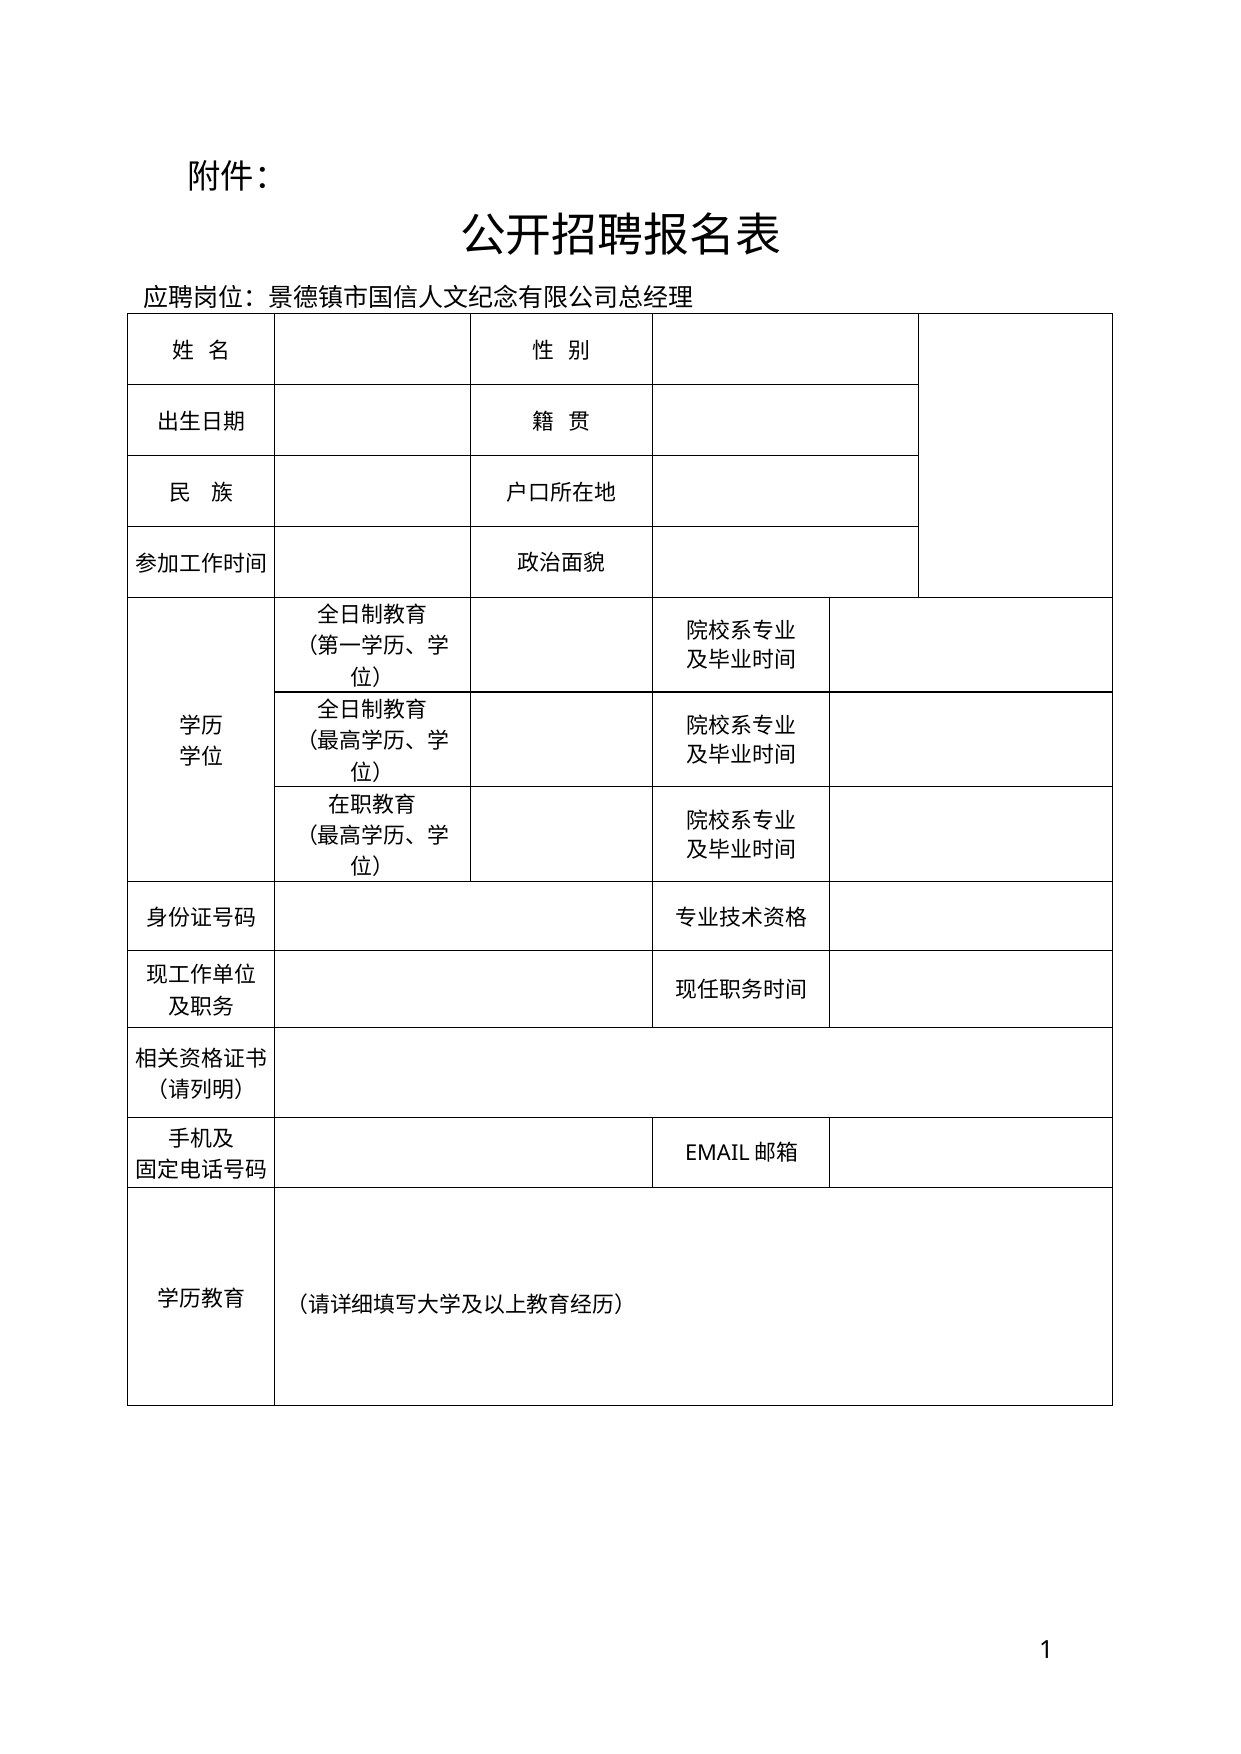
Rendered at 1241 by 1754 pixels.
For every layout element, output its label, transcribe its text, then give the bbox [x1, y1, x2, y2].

table_cell [830, 882, 1112, 950]
table_cell 出生日期 [128, 385, 274, 455]
table_cell [830, 1118, 1112, 1187]
table_cell 专业技术资格 [653, 882, 829, 950]
table_cell 在职教育 （最高学历、学位） [275, 787, 470, 881]
table_cell 身份证号码 [128, 882, 274, 950]
table_cell 院校系专业 及毕业时间 [653, 693, 829, 786]
table_cell 学历 学位 [128, 598, 274, 881]
table_cell 籍 贯 [471, 385, 652, 455]
table_cell 户口所在地 [471, 456, 652, 526]
table_cell [275, 882, 652, 950]
table_cell [275, 951, 652, 1027]
table_header [275, 314, 470, 384]
table_cell 学历教育 [128, 1188, 274, 1405]
table_cell [653, 527, 918, 597]
table_cell 现工作单位 及职务 [128, 951, 274, 1027]
table_cell [275, 1028, 1112, 1117]
table_cell [471, 787, 652, 881]
table_header 性 别 [471, 314, 652, 384]
table_cell 全日制教育 （最高学历、学位） [275, 693, 470, 786]
table_cell 民 族 [128, 456, 274, 526]
table_header 姓 名 [128, 314, 274, 384]
table_cell [830, 598, 1112, 691]
table_cell [275, 385, 470, 455]
table_cell [653, 456, 918, 526]
table_cell [471, 693, 652, 786]
table_cell [471, 598, 652, 691]
text 应聘岗位：景德镇市国信人文纪念有限公司总经理 [143, 277, 1053, 313]
table_cell [830, 951, 1112, 1027]
text 附件： [187, 150, 1053, 198]
table_cell [830, 693, 1112, 786]
table_cell 参加工作时间 [128, 527, 274, 597]
table_cell EMAIL邮箱 [653, 1118, 829, 1187]
table_cell 手机及 固定电话号码 [128, 1118, 274, 1187]
table_cell [830, 787, 1112, 881]
table_cell 政治面貌 [471, 527, 652, 597]
table_cell [275, 1118, 652, 1187]
table_cell 全日制教育 （第一学历、学位） [275, 598, 470, 691]
table_cell [275, 527, 470, 597]
text 公开招聘报名表 [187, 198, 1053, 264]
table_cell 相关资格证书 （请列明） [128, 1028, 274, 1117]
table_cell 院校系专业 及毕业时间 [653, 598, 829, 691]
table_cell （请详细填写大学及以上教育经历） [275, 1188, 1112, 1405]
table_cell [653, 385, 918, 455]
table_cell [275, 456, 470, 526]
table_cell 现任职务时间 [653, 951, 829, 1027]
table_header [653, 314, 918, 384]
table_header [919, 314, 1112, 597]
table_cell 院校系专业 及毕业时间 [653, 787, 829, 881]
